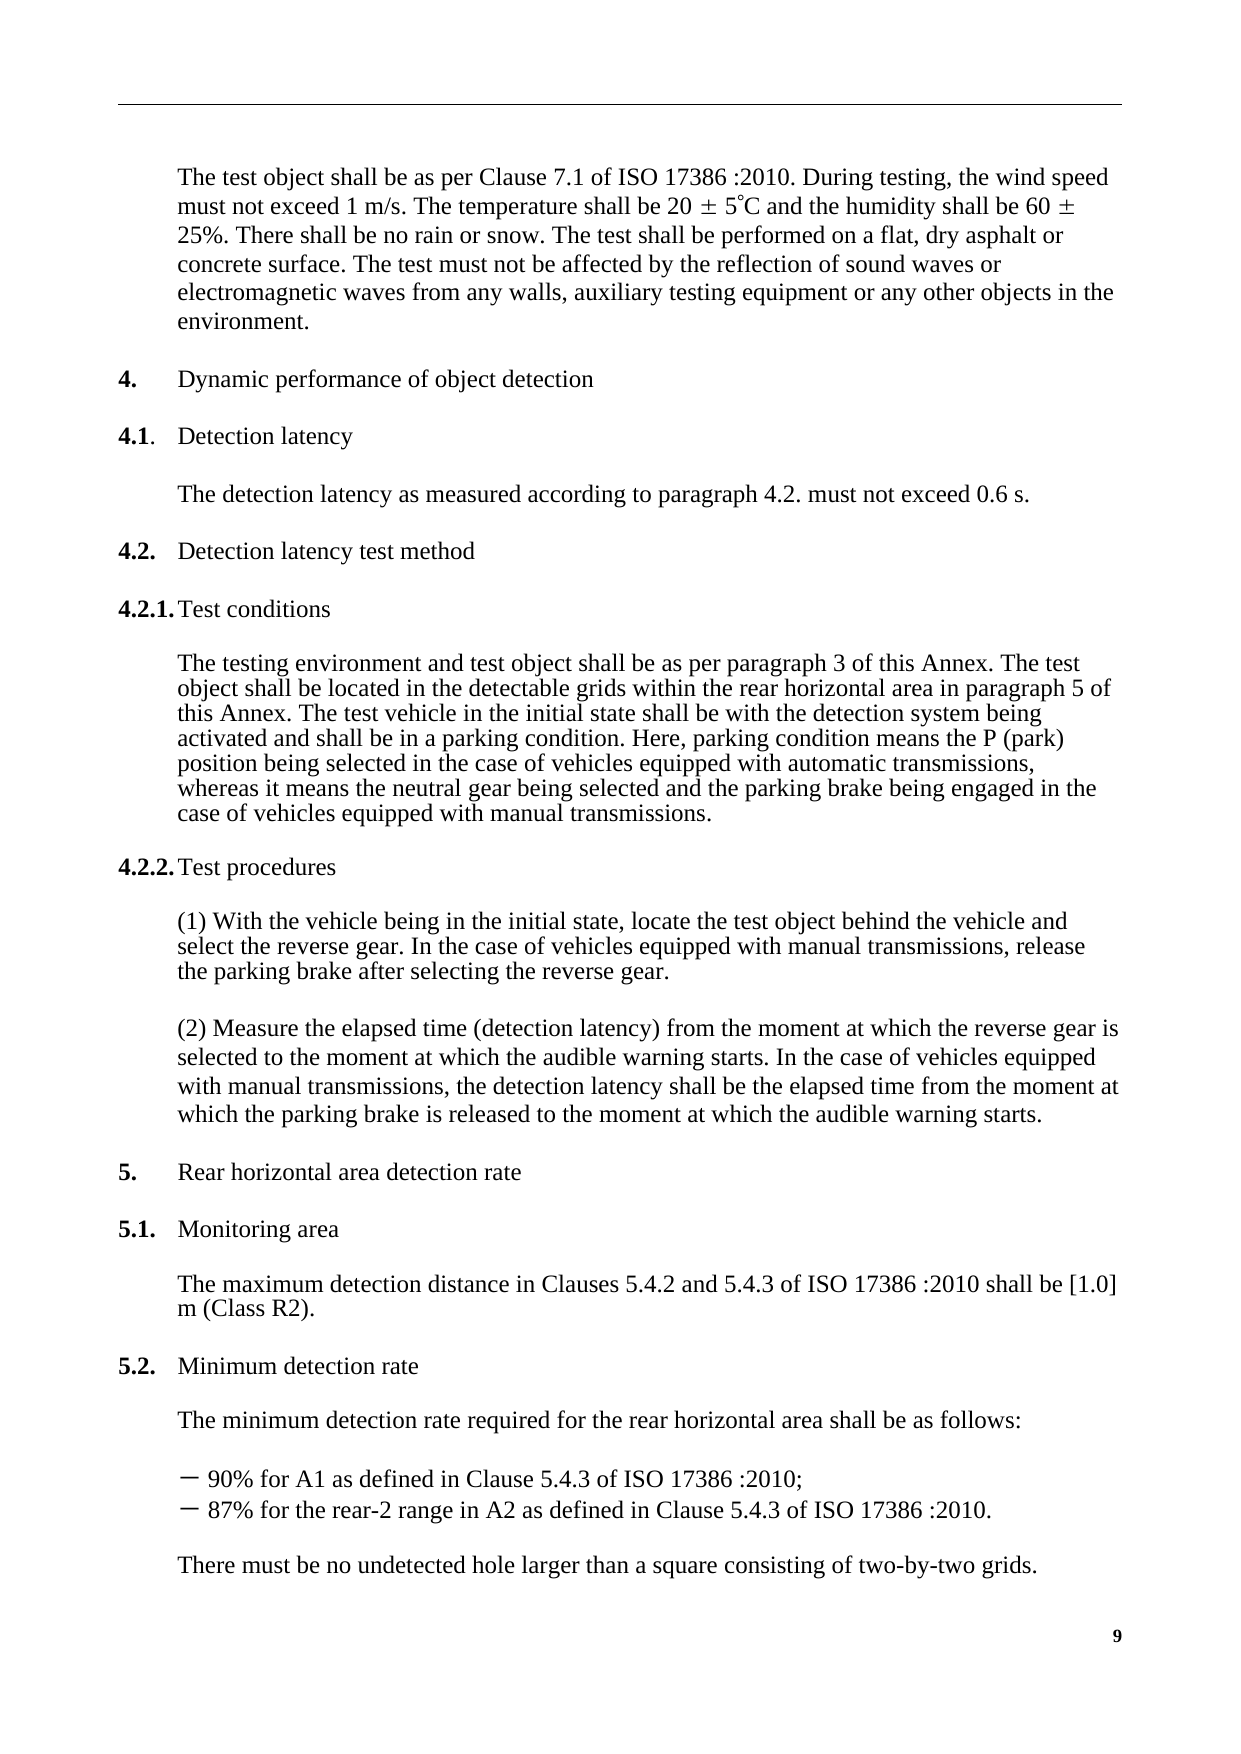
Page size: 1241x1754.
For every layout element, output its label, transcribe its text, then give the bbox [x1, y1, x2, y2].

text The test object shall be as per Clause 7.1 of ISO 17386 :2010. During testing, the wind speed must not exceed 1 m/s. The temperature shall be 20 5C and the humidity shall be 60 25%. There shall be no rain or snow. The test shall be performed on a flat, dry asphalt or concrete surface. The test must not be affected by the reflection of sound waves or electromagnetic waves from any walls, auxiliary testing equipment or any other objects in the environment. [177, 162, 1122, 335]
text 5.1. Monitoring area [118, 1214, 1122, 1243]
text There must be no undetected hole larger than a square consisting of two-by-two grids. [177, 1554, 1122, 1579]
text 4. Dynamic performance of object detection [118, 364, 1122, 392]
text 4.1. Detection latency [118, 421, 1122, 450]
text 5.2. Minimum detection rate [118, 1351, 1122, 1380]
text 4.2.2. Test procedures [118, 856, 1122, 881]
text The testing environment and test object shall be as per paragraph 3 of this Annex. The test object shall be located in the detectable grids within the rear horizontal area in paragraph 5 of this Annex. The test vehicle in the initial state shall be with the detection system being activated and shall be in a parking condition. Here, parking condition means the P (park) position being selected in the case of vehicles equipped with automatic transmissions, whereas it means the neutral gear being selected and the parking brake being engaged in the case of vehicles equipped with manual transmissions. [177, 651, 1122, 827]
text － 90% for A1 as defined in Clause 5.4.3 of ISO 17386 :2010; [177, 1462, 1122, 1494]
text 5. Rear horizontal area detection rate [118, 1157, 1122, 1186]
text － 87% for the rear-2 range in A2 as defined in Clause 5.4.3 of ISO 17386 :2010. [177, 1494, 1122, 1525]
text 4.2.1. Test conditions [118, 594, 1122, 622]
text The minimum detection rate required for the rear horizontal area shall be as follows: [177, 1408, 1122, 1433]
text The maximum detection distance in Clauses 5.4.2 and 5.4.3 of ISO 17386 :2010 shall be [1.0] m (Class R2). [177, 1272, 1122, 1322]
text (2) Measure the elapsed time (detection latency) from the moment at which the reverse gear is selected to the moment at which the audible warning starts. In the case of vehicles equipped with manual transmissions, the detection latency shall be the elapsed time from the moment at which the parking brake is released to the moment at which the audible warning starts. [177, 1013, 1122, 1128]
text 4.2. Detection latency test method [118, 536, 1122, 565]
text (1) With the vehicle being in the initial state, locate the test object behind the vehicle and select the reverse gear. In the case of vehicles equipped with manual transmissions, release the parking brake after selecting the reverse gear. [177, 909, 1122, 984]
text The detection latency as measured according to paragraph 4.2. must not exceed 0.6 s. [177, 479, 1122, 507]
